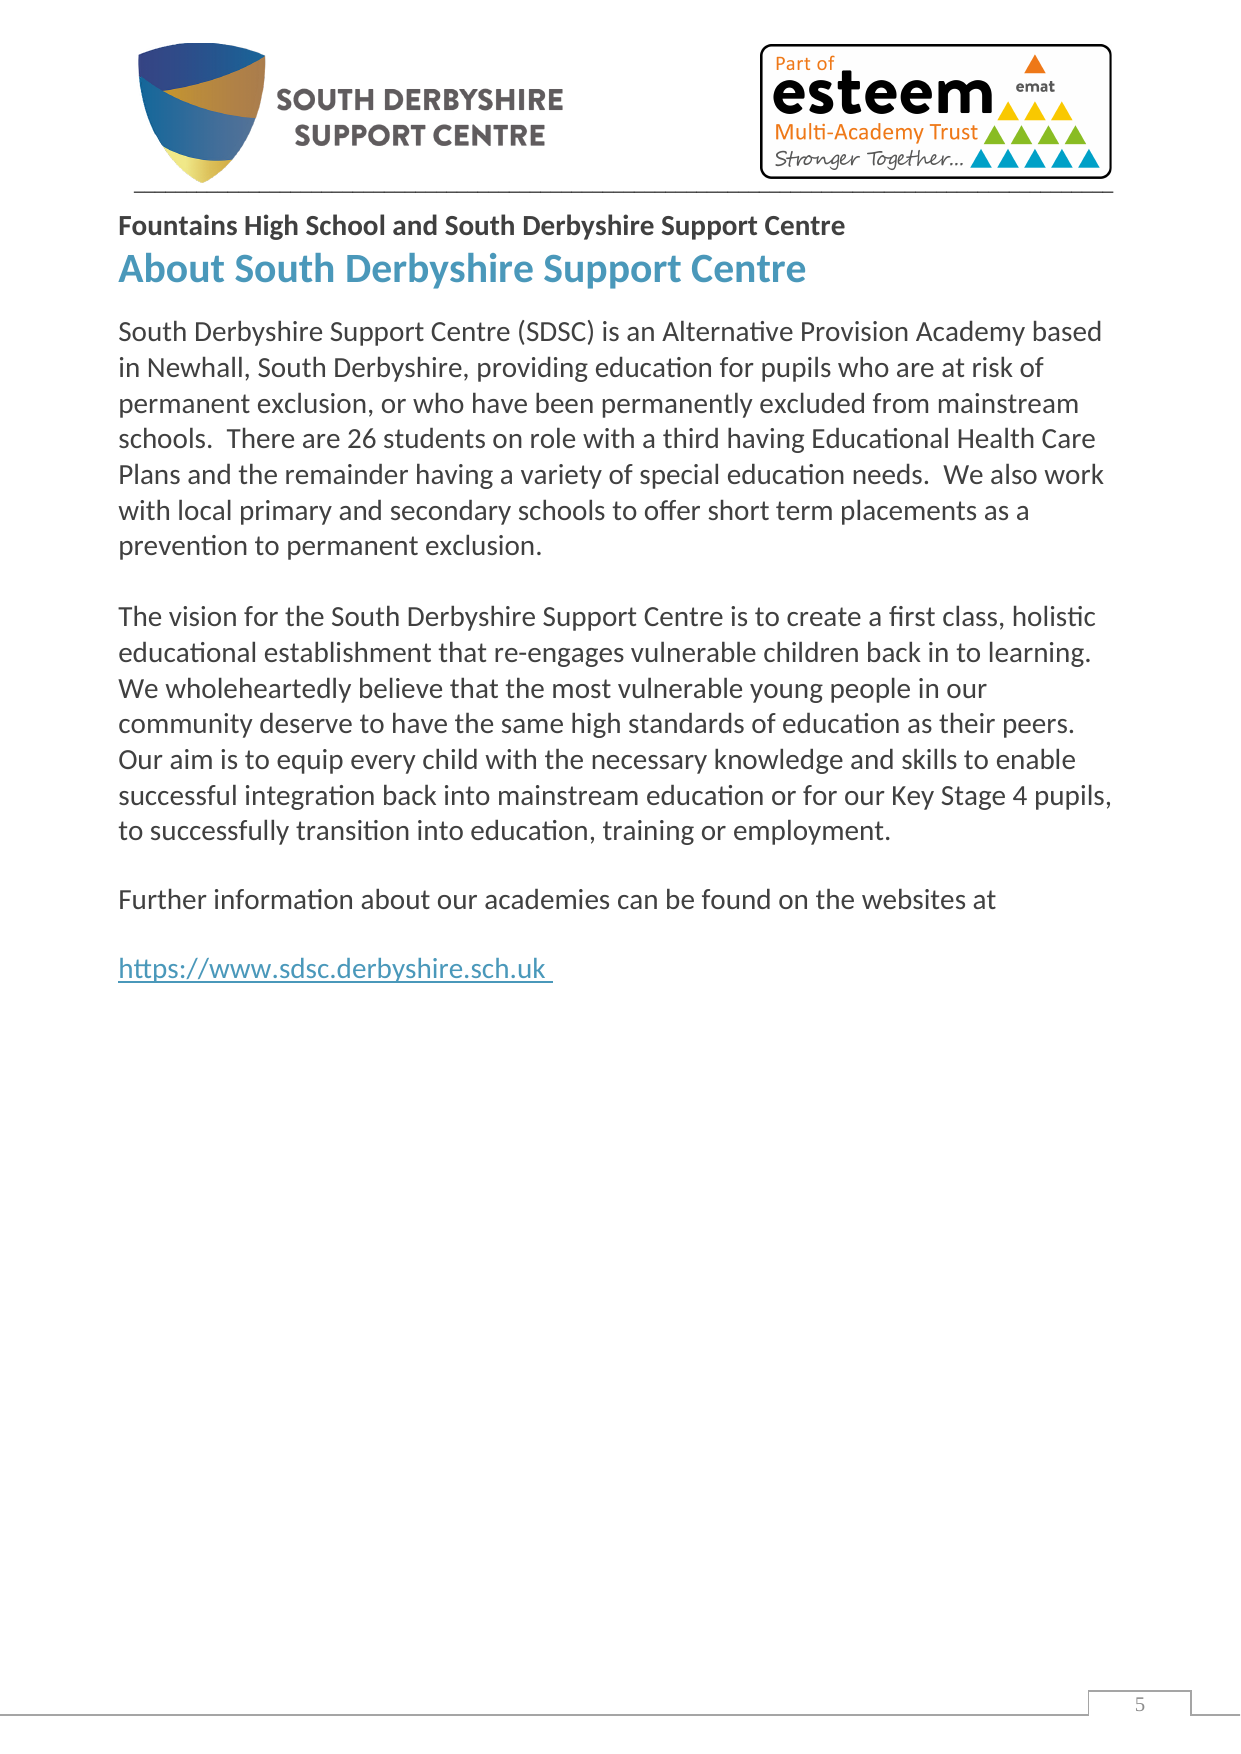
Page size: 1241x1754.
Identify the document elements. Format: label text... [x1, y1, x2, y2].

text About South Derbyshire Support Centre [118, 242, 1128, 293]
text https://www.sdsc.derbyshire.sch.uk [118, 951, 1128, 986]
text Further information about our academies can be found on the websites at [118, 881, 1128, 917]
picture [760, 44, 1112, 179]
text The vision for the South Derbyshire Support Centre is to create a first class, holistic educational establishment that re-engages vulnerable children back in to learning. We wholeheartedly believe that the most vulnerable young people in our community deserve to have the same high standards of education as their peers. Our aim is to equip every child with the necessary knowledge and skills to enable successful integration back into mainstream education or for our Key Stage 4 pupils, to successfully transition into education, training or employment. [118, 598, 1128, 848]
text Fountains High School and South Derbyshire Support Centre [118, 207, 1128, 242]
text South Derbyshire Support Centre (SDSC) is an Alternative Provision Academy based in Newhall, South Derbyshire, providing education for pupils who are at risk of permanent exclusion, or who have been permanently excluded from mainstream schools. There are 26 students on role with a third having Educational Health Care Plans and the remainder having a variety of special education needs. We also work with local primary and secondary schools to offer short term placements as a prevention to permanent exclusion. [118, 313, 1128, 563]
picture [210, 43, 268, 180]
picture [131, 43, 195, 180]
